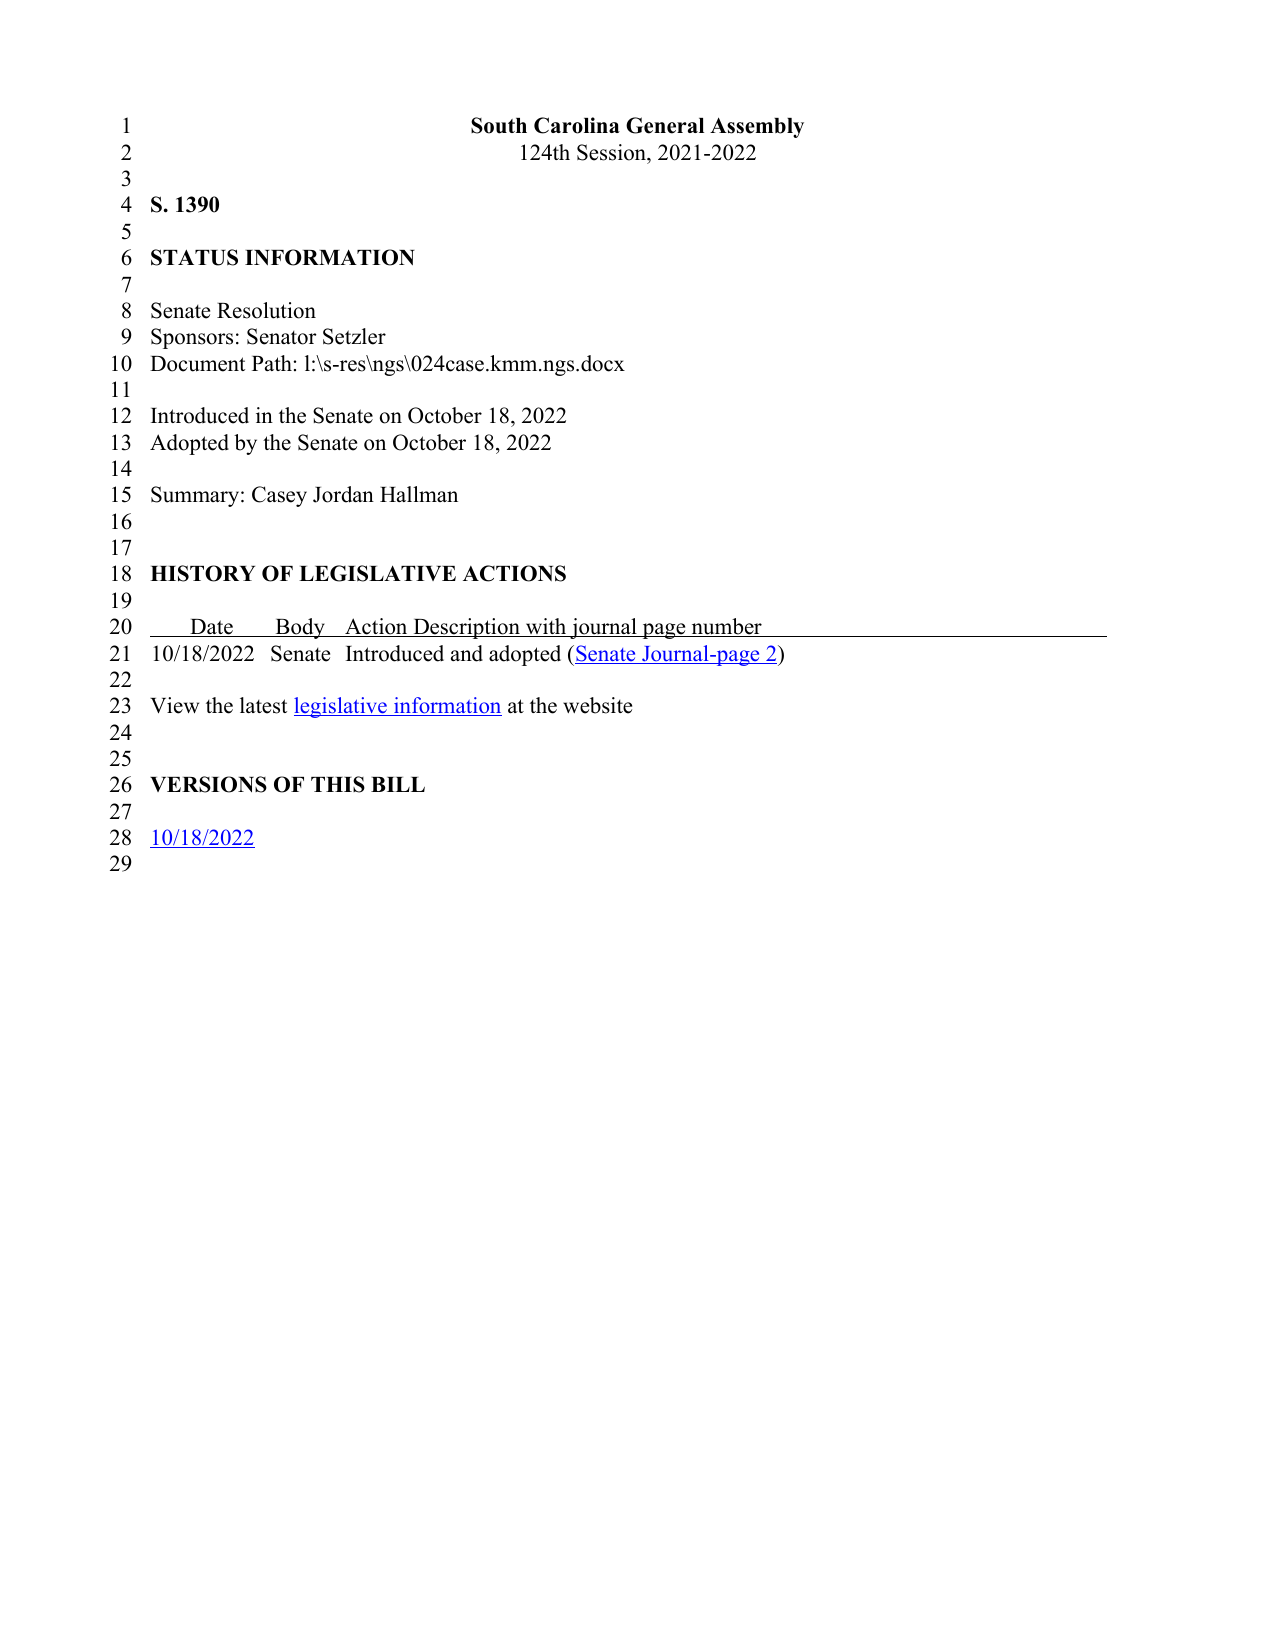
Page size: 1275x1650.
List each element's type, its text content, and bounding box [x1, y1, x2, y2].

text Summary: Casey Jordan Hallman [150, 481, 1125, 508]
text Adopted by the Senate on October 18, 2022 [150, 429, 1125, 455]
text HISTORY OF LEGISLATIVE ACTIONS [150, 561, 1125, 587]
text Sponsors: Senator Setzler [150, 323, 1125, 350]
text South Carolina General Assembly [150, 112, 1125, 139]
text 10/18/2022 Senate Introduced and adopted (Senate Journal-page 2) [150, 639, 1125, 666]
text 10/18/2022 [150, 824, 1125, 850]
text STATUS INFORMATION [150, 244, 1125, 271]
text Senate Resolution [150, 297, 1125, 323]
text 124th Session, 2021-2022 [150, 139, 1125, 165]
text Date Body Action Description with journal page number [150, 613, 1125, 639]
text Introduced in the Senate on October 18, 2022 [150, 402, 1125, 429]
text S. 1390 [150, 192, 1125, 218]
text View the latest legislative information at the website [150, 692, 1125, 719]
text VERSIONS OF THIS BILL [150, 771, 1125, 798]
text Document Path: l:\s-res\ngs\024case.kmm.ngs.docx [150, 350, 1125, 376]
